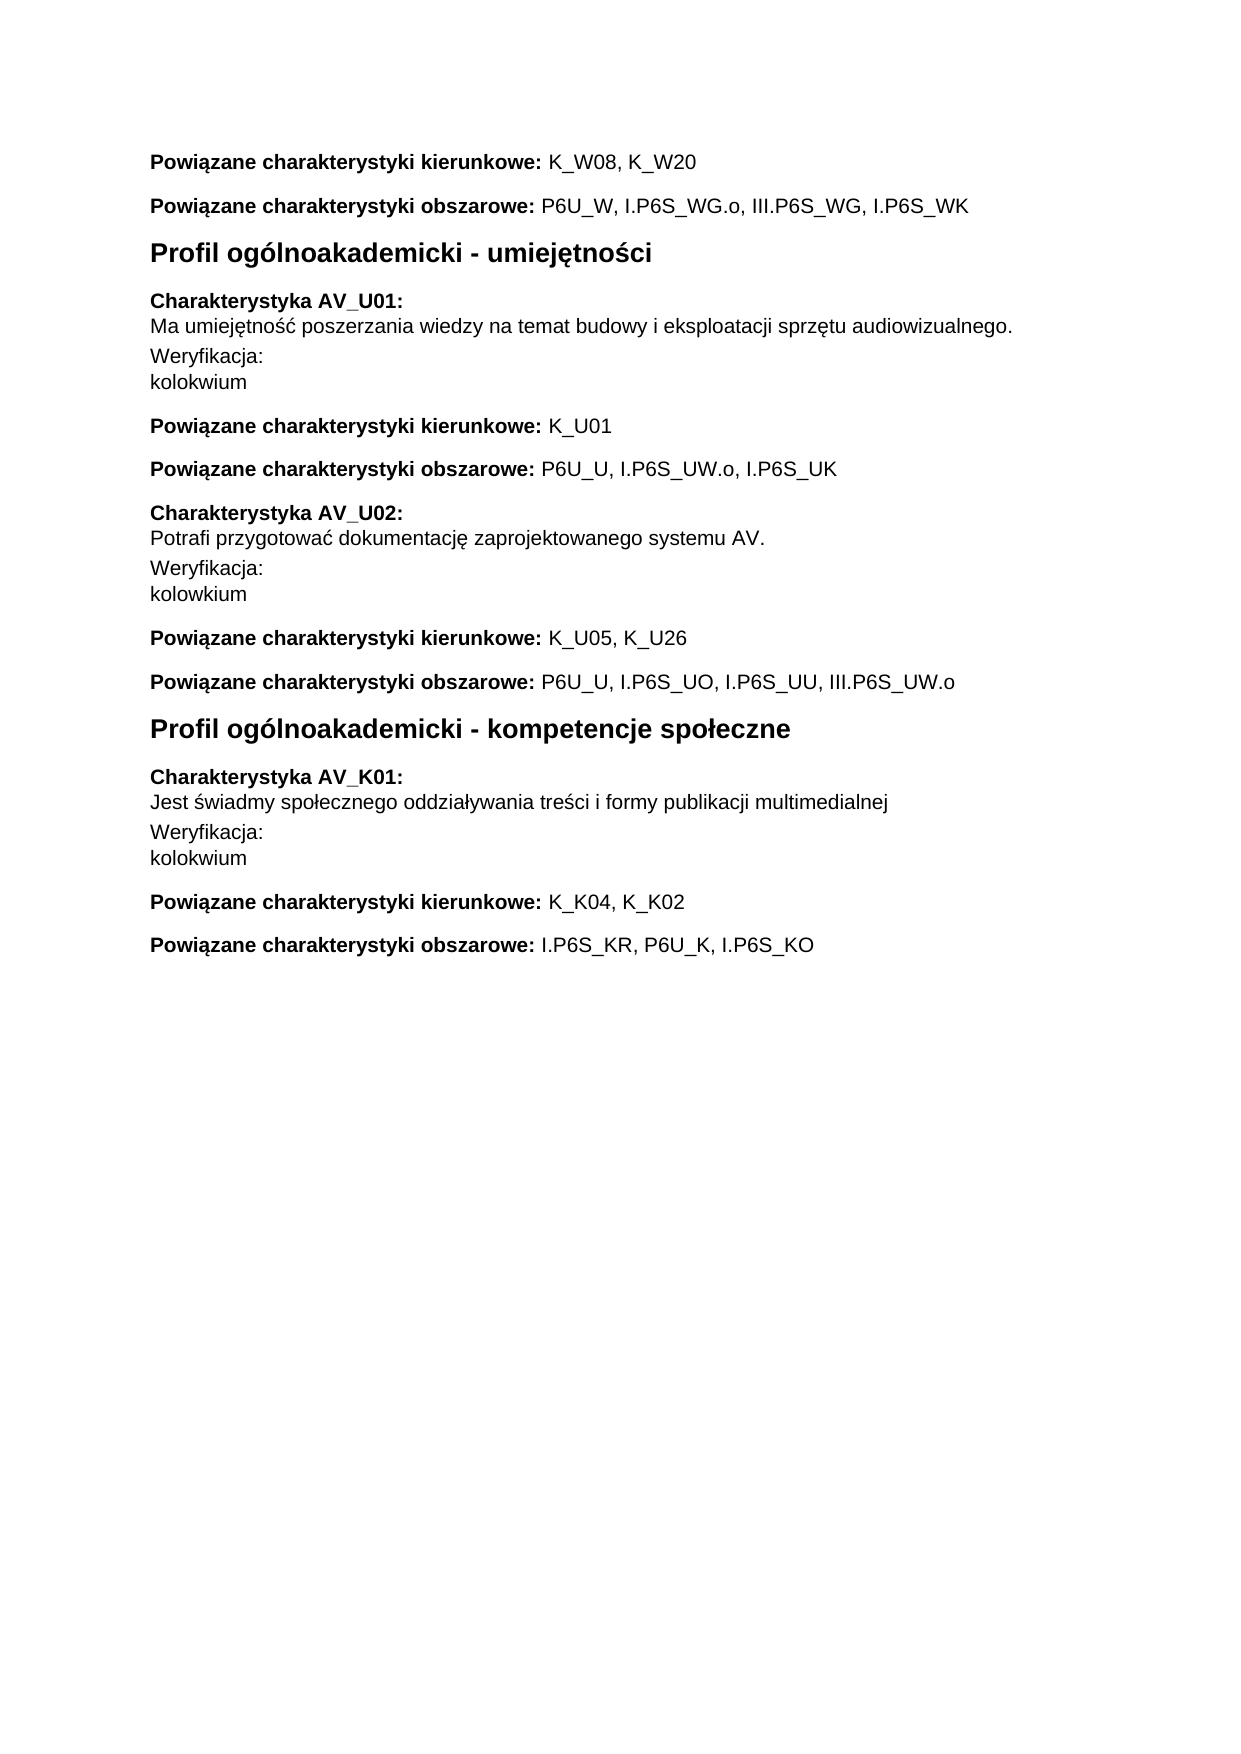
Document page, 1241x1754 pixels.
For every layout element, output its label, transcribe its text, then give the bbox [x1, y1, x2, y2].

text Weryfikacja: [150, 556, 1090, 580]
text Charakterystyka AV_K01: [150, 764, 1090, 788]
subtitle Profil ogólnoakademicki - umiejętności [150, 237, 1090, 269]
subtitle Profil ogólnoakademicki - kompetencje społeczne [150, 713, 1090, 745]
text kolokwium [150, 846, 1090, 870]
text Powiązane charakterystyki obszarowe: P6U_W, I.P6S_WG.o, III.P6S_WG, I.P6S_WK [150, 194, 1090, 218]
text Potrafi przygotować dokumentację zaprojektowanego systemu AV. [150, 526, 1090, 550]
text Weryfikacja: [150, 344, 1090, 368]
text Weryfikacja: [150, 820, 1090, 844]
text Jest świadmy społecznego oddziaływania treści i formy publikacji multimedialnej [150, 789, 1090, 813]
text Powiązane charakterystyki obszarowe: P6U_U, I.P6S_UW.o, I.P6S_UK [150, 457, 1090, 481]
text Ma umiejętność poszerzania wiedzy na temat budowy i eksploatacji sprzętu audiowizualnego. [150, 313, 1090, 337]
text Powiązane charakterystyki kierunkowe: K_U05, K_U26 [150, 626, 1090, 650]
text Charakterystyka AV_U02: [150, 501, 1090, 525]
text Powiązane charakterystyki kierunkowe: K_U01 [150, 413, 1090, 437]
text Powiązane charakterystyki obszarowe: P6U_U, I.P6S_UO, I.P6S_UU, III.P6S_UW.o [150, 670, 1090, 694]
text Powiązane charakterystyki kierunkowe: K_W08, K_W20 [150, 150, 1090, 174]
text Powiązane charakterystyki obszarowe: I.P6S_KR, P6U_K, I.P6S_KO [150, 933, 1090, 957]
text Powiązane charakterystyki kierunkowe: K_K04, K_K02 [150, 889, 1090, 913]
text Charakterystyka AV_U01: [150, 288, 1090, 312]
text kolokwium [150, 370, 1090, 394]
text kolowkium [150, 582, 1090, 606]
